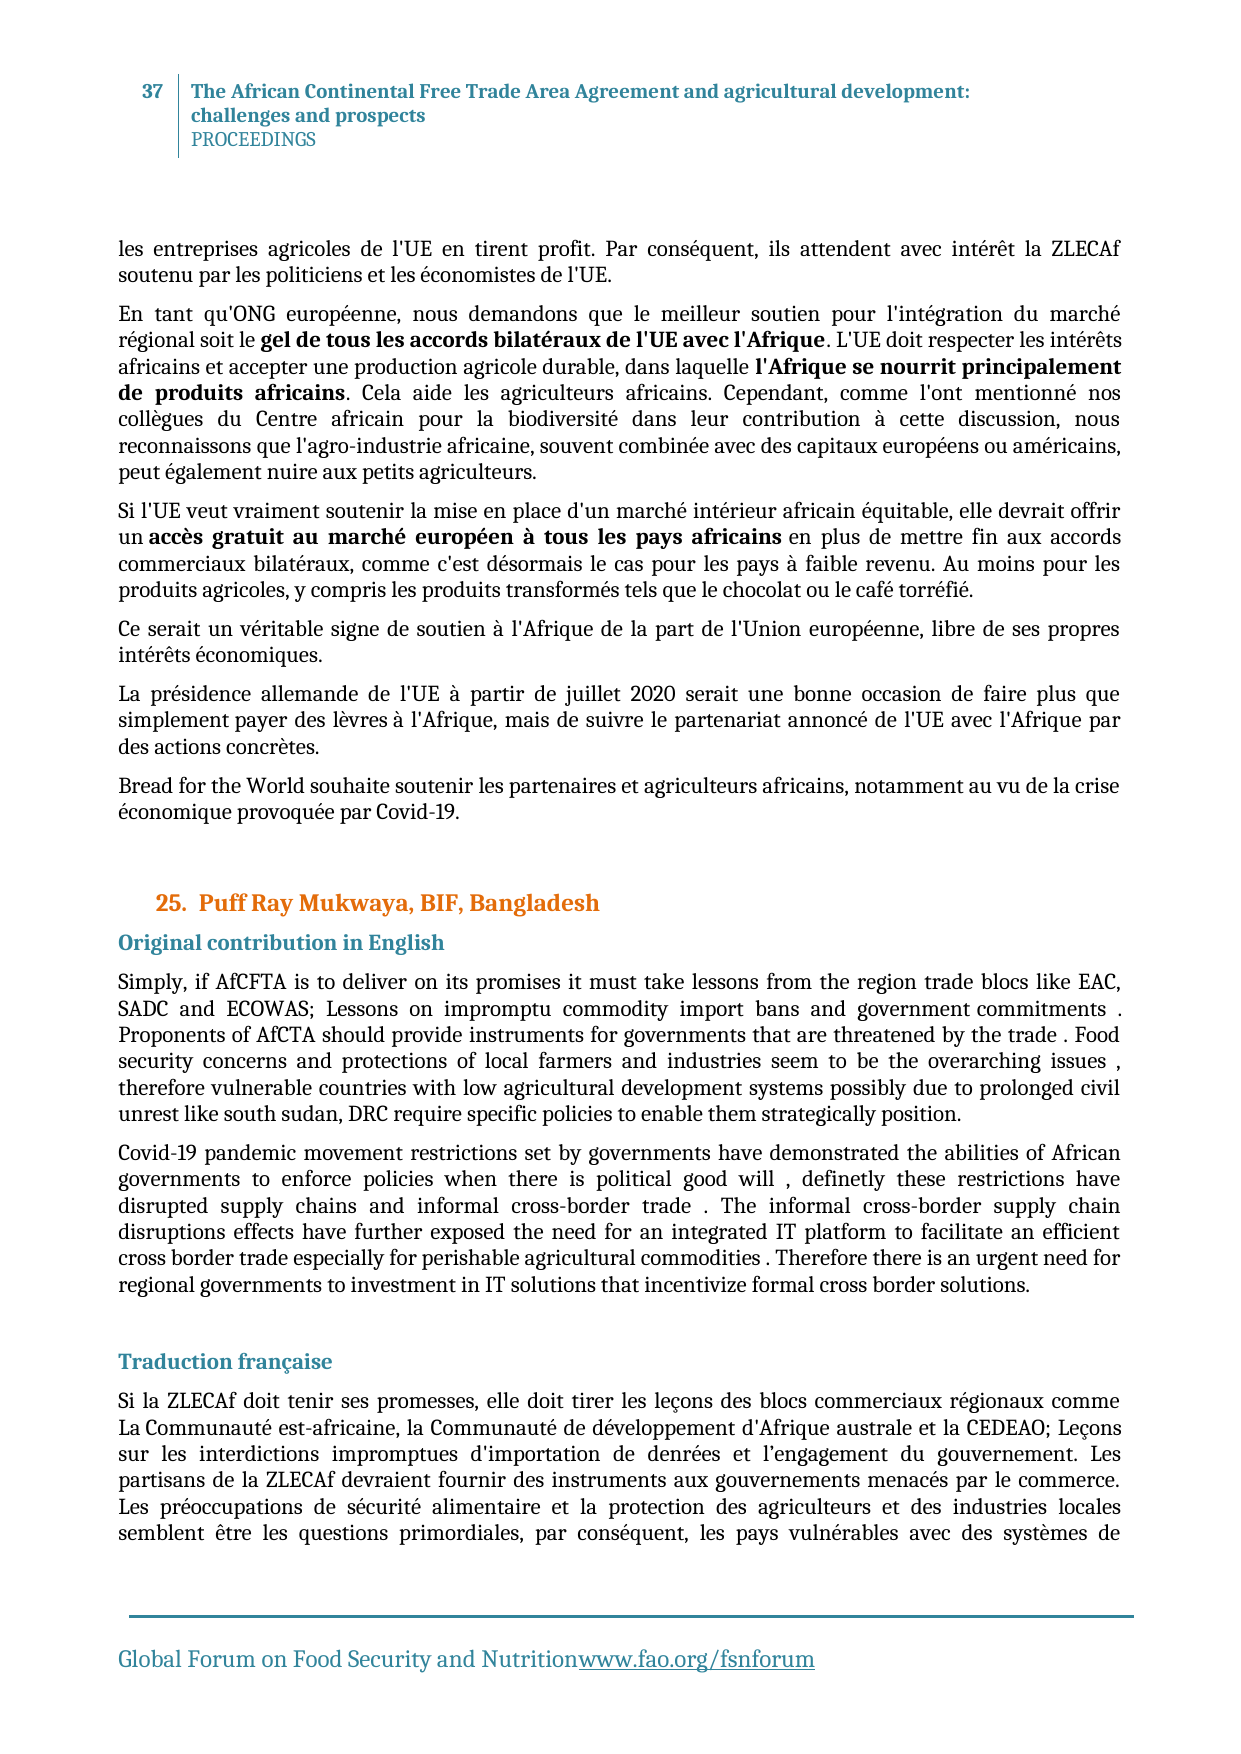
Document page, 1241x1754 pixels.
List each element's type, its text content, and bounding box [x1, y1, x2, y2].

text En tant qu'ONG européenne, nous demandons que le meilleur soutien pour l'intégration du marché régional soit le gel de tous les accords bilatéraux de l'UE avec l'Afrique. L'UE doit respecter les intérêts africains et accepter une production agricole durable, dans laquelle l'Afrique se nourrit principalement de produits africains. Cela aide les agriculteurs africains. Cependant, comme l'ont mentionné nos collègues du Centre africain pour la biodiversité dans leur contribution à cette discussion, nous reconnaissons que l'agro-industrie africaine, souvent combinée avec des capitaux européens ou américains, peut également nuire aux petits agriculteurs. [118, 301, 1122, 485]
subtitle Puff Ray Mukwaya, BIF, Bangladesh [156, 889, 1122, 918]
text Simply, if AfCFTA is to deliver on its promises it must take lessons from the region trade blocs like EAC, SADC and ECOWAS; Lessons on impromptu commodity import bans and government commitments . Proponents of AfCTA should provide instruments for governments that are threatened by the trade . Food security concerns and protections of local farmers and industries seem to be the overarching issues , therefore vulnerable countries with low agricultural development systems possibly due to prolonged civil unrest like south sudan, DRC require specific policies to enable them strategically position. [118, 969, 1122, 1127]
text Ce serait un véritable signe de soutien à l'Afrique de la part de l'Union européenne, libre de ses propres intérêts économiques. [118, 616, 1122, 668]
text Traduction française [118, 1349, 1122, 1376]
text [118, 236, 1122, 288]
text Covid-19 pandemic movement restrictions set by governments have demonstrated the abilities of African governments to enforce policies when there is political good will , definetly these restrictions have disrupted supply chains and informal cross-border trade . The informal cross-border supply chain disruptions effects have further exposed the need for an integrated IT platform to facilitate an efficient cross border trade especially for perishable agricultural commodities . Therefore there is an urgent need for regional governments to investment in IT solutions that incentivize formal cross border solutions. [118, 1140, 1122, 1298]
text Si l'UE veut vraiment soutenir la mise en place d'un marché intérieur africain équitable, elle devrait offrir un accès gratuit au marché européen à tous les pays africains en plus de mettre fin aux accords commerciaux bilatéraux, comme c'est désormais le cas pour les pays à faible revenu. Au moins pour les produits agricoles, y compris les produits transformés tels que le chocolat ou le café torréfié. [118, 498, 1122, 603]
text Bread for the World souhaite soutenir les partenaires et agriculteurs africains, notamment au vu de la crise économique provoquée par Covid-19. [118, 772, 1122, 825]
text La présidence allemande de l'UE à partir de juillet 2020 serait une bonne occasion de faire plus que simplement payer des lèvres à l'Afrique, mais de suivre le partenariat annoncé de l'UE avec l'Afrique par des actions concrètes. [118, 681, 1122, 760]
text Original contribution in English [118, 930, 1122, 957]
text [118, 1388, 1122, 1546]
